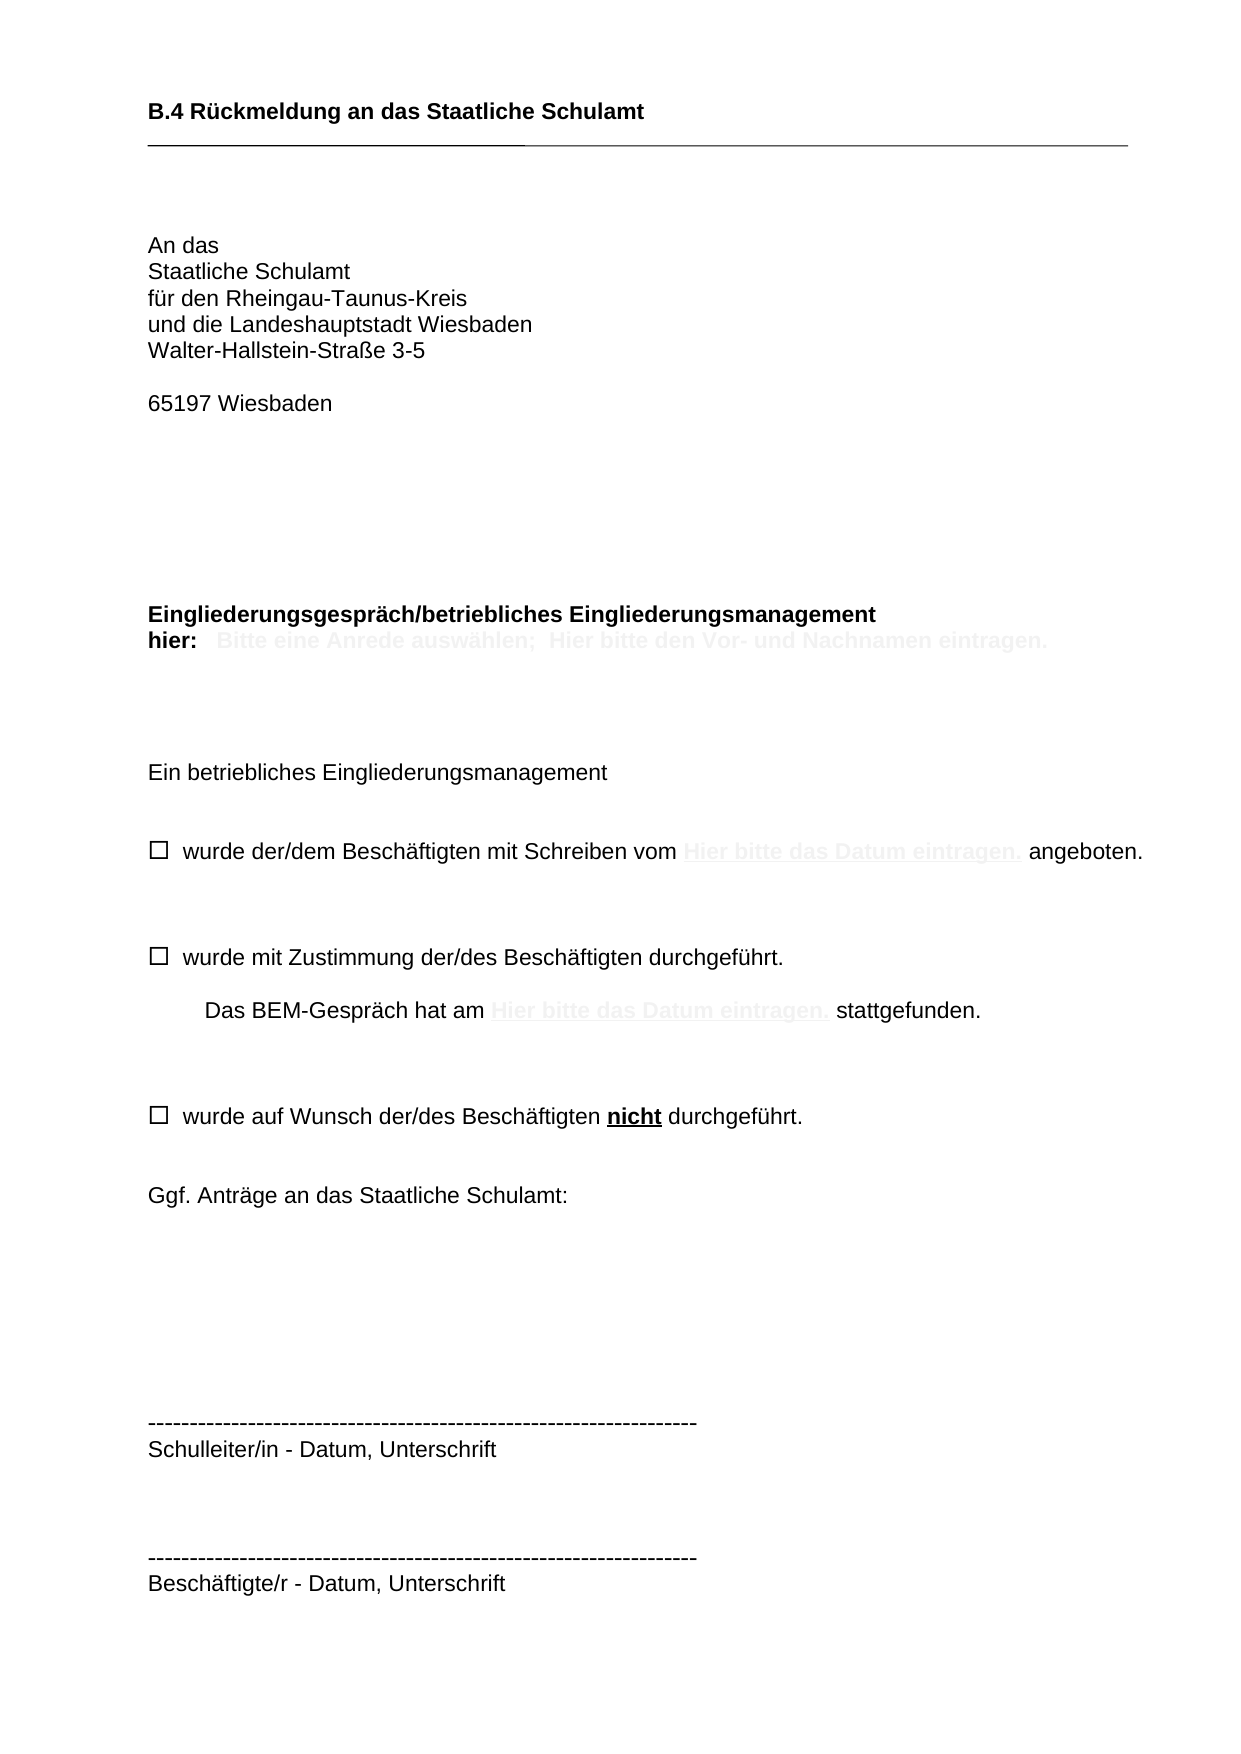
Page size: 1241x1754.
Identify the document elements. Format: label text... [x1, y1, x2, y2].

text Das BEM-Gespräch hat am stattgefunden. [204, 997, 1152, 1024]
text Ggf. Anträge an das Staatliche Schulamt: [148, 1182, 1152, 1209]
text Eingliederungsgespräch/betriebliches Eingliederungsmanagement [148, 601, 1152, 627]
text für den Rheingau-Taunus-Kreis [148, 285, 1152, 311]
text wurde der/dem Beschäftigten mit Schreiben vom angeboten. [148, 838, 1152, 865]
text 65197 Wiesbaden [148, 390, 1152, 416]
text ------------------------------------------------------------------ [148, 1407, 1152, 1436]
text An das [148, 232, 1152, 258]
text Ein betriebliches Eingliederungsmanagement [148, 759, 1152, 785]
text ------------------------------------------------------------------ [148, 1542, 1152, 1570]
text wurde auf Wunsch der/des Beschäftigten nicht durchgeführt. [148, 1103, 1152, 1129]
text Schulleiter/in - Datum, Unterschrift [148, 1436, 1152, 1463]
text B.4 Rückmeldung an das Staatliche Schulamt [148, 98, 1152, 124]
text wurde mit Zustimmung der/des Beschäftigten durchgeführt. [148, 944, 1152, 971]
text Staatliche Schulamt [148, 258, 1152, 285]
text Beschäftigte/r - Datum, Unterschrift [148, 1570, 1152, 1597]
text Walter-Hallstein-Straße 3-5 [148, 337, 1152, 364]
text und die Landeshauptstadt Wiesbaden [148, 311, 1152, 337]
text hier: [148, 627, 1152, 654]
